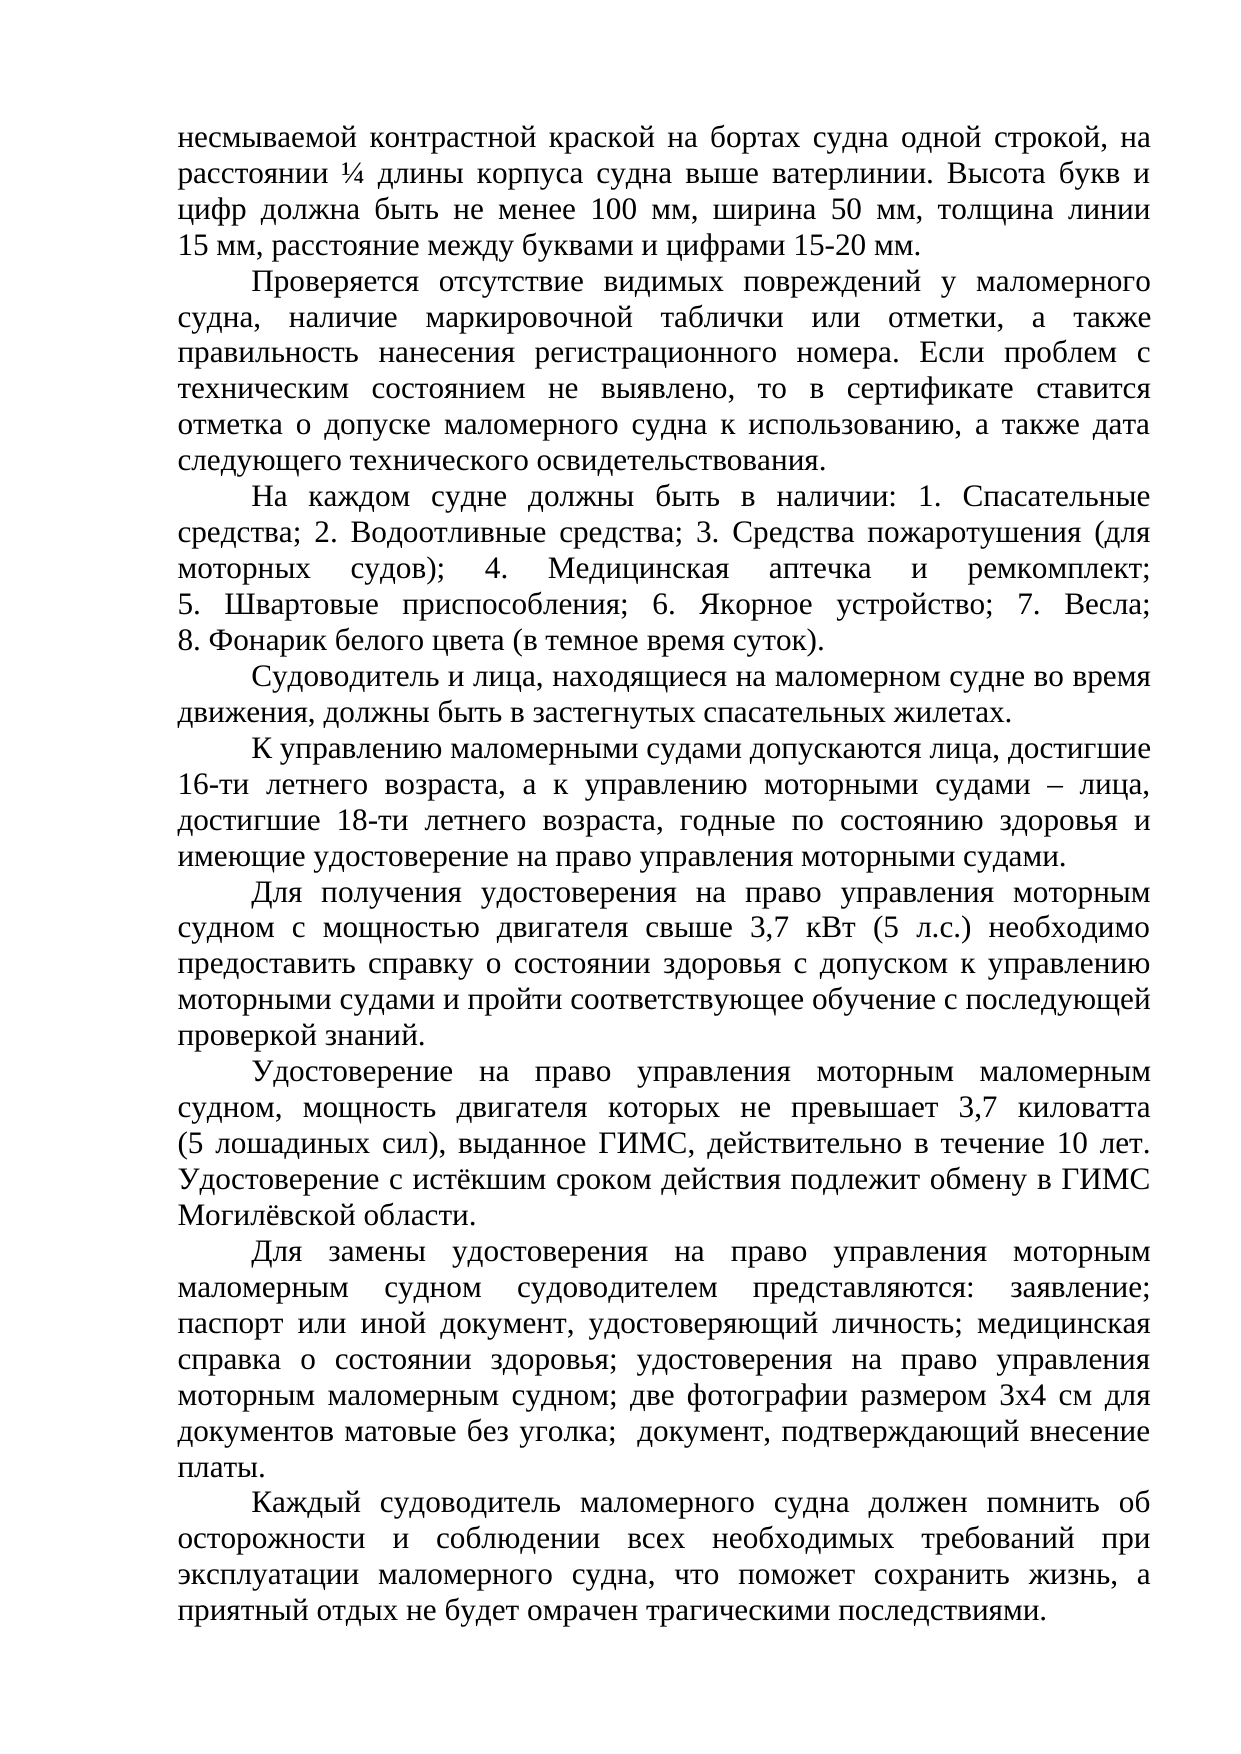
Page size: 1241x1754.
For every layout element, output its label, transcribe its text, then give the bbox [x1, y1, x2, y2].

text Каждый судоводитель маломерного судна должен помнить об осторожности и соблюдении всех необходимых требований при эксплуатации маломерного судна, что поможет сохранить жизнь, а приятный отдых не будет омрачен трагическими последствиями. [177, 1484, 1152, 1627]
text Судоводитель и лица, находящиеся на маломерном судне во время движения, должны быть в застегнутых спасательных жилетах. [177, 657, 1152, 729]
text Проверяется отсутствие видимых повреждений у маломерного судна, наличие маркировочной таблички или отметки, а также правильность нанесения регистрационного номера. Если проблем с техническим состоянием не выявлено, то в сертификате ставится отметка о допуске маломерного судна к использованию, а также дата следующего технического освидетельствования. [177, 262, 1152, 477]
text Удостоверение на право управления моторным маломерным судном, мощность двигателя которых не превышает 3,7 киловатта (5 лошадиных сил), выданное ГИМС, действительно в течение 10 лет. Удостоверение с истёкшим сроком действия подлежит обмену в ГИМС Могилёвской области. [177, 1052, 1152, 1232]
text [177, 118, 1152, 262]
text К управлению маломерными судами допускаются лица, достигшие 16-ти летнего возраста, а к управлению моторными судами – лица, достигшие 18-ти летнего возраста, годные по состоянию здоровья и имеющие удостоверение на право управления моторными судами. [177, 729, 1152, 873]
text Для получения удостоверения на право управления моторным судном с мощностью двигателя свыше 3,7 кВт (5 л.с.) необходимо предоставить справку о состоянии здоровья с допуском к управлению моторными судами и пройти соответствующее обучение с последующей проверкой знаний. [177, 873, 1152, 1052]
text Для замены удостоверения на право управления моторным маломерным судном судоводителем представляются: заявление; паспорт или иной документ, удостоверяющий личность; медицинская справка о состоянии здоровья; удостоверения на право управления моторным маломерным судном; две фотографии размером 3х4 см для документов матовые без уголка; документ, подтверждающий внесение платы. [177, 1232, 1152, 1484]
text На каждом судне должны быть в наличии: 1. Спасательные средства; 2. Водоотливные средства; 3. Средства пожаротушения (для моторных судов); 4. Медицинская аптечка и ремкомплект; 5. Швартовые приспособления; 6. Якорное устройство; 7. Весла; 8. Фонарик белого цвета (в темное время суток). [177, 477, 1152, 657]
